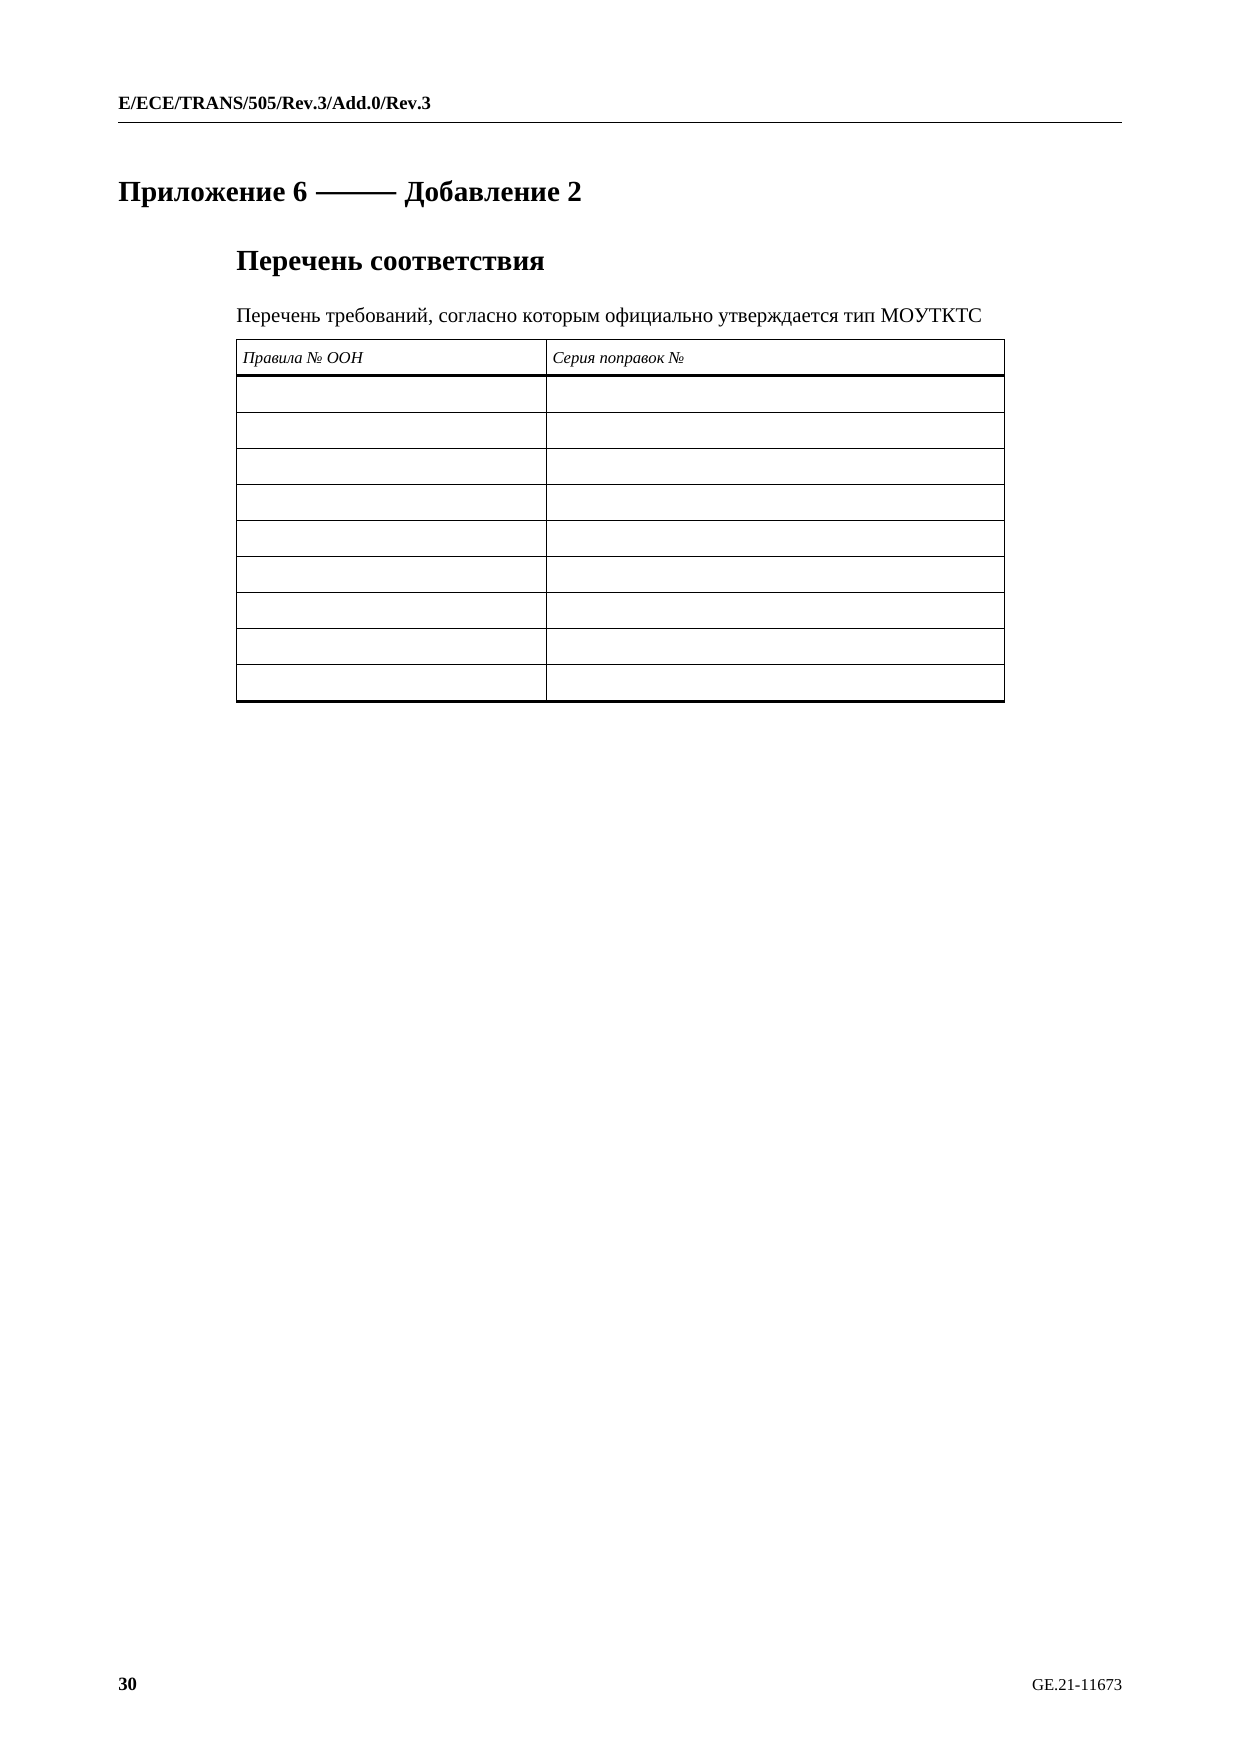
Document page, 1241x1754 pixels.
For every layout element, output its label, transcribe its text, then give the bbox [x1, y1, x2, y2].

table_cell [237, 629, 546, 664]
table_cell [547, 557, 1004, 592]
text Приложение 6 ⸻ Добавление 2 [118, 177, 1004, 208]
table_cell [237, 521, 546, 556]
table_cell [237, 377, 546, 412]
table_cell [237, 665, 546, 700]
table_cell [547, 665, 1004, 700]
table_cell [237, 413, 546, 448]
table_cell [237, 557, 546, 592]
text Перечень требований, согласно которым официально утверждается тип МОУТКТС [236, 302, 1004, 327]
text Перечень соответствия [118, 246, 1004, 277]
table_cell [237, 449, 546, 484]
table_header Серия поправок № [547, 340, 1004, 374]
table_cell [237, 485, 546, 520]
table_cell [547, 413, 1004, 448]
table_cell [547, 629, 1004, 664]
table_cell [547, 485, 1004, 520]
table_header Правила № ООН [237, 340, 546, 374]
table_cell [547, 521, 1004, 556]
table_cell [547, 449, 1004, 484]
table_cell [547, 377, 1004, 412]
table_cell [237, 593, 546, 628]
table_cell [547, 593, 1004, 628]
